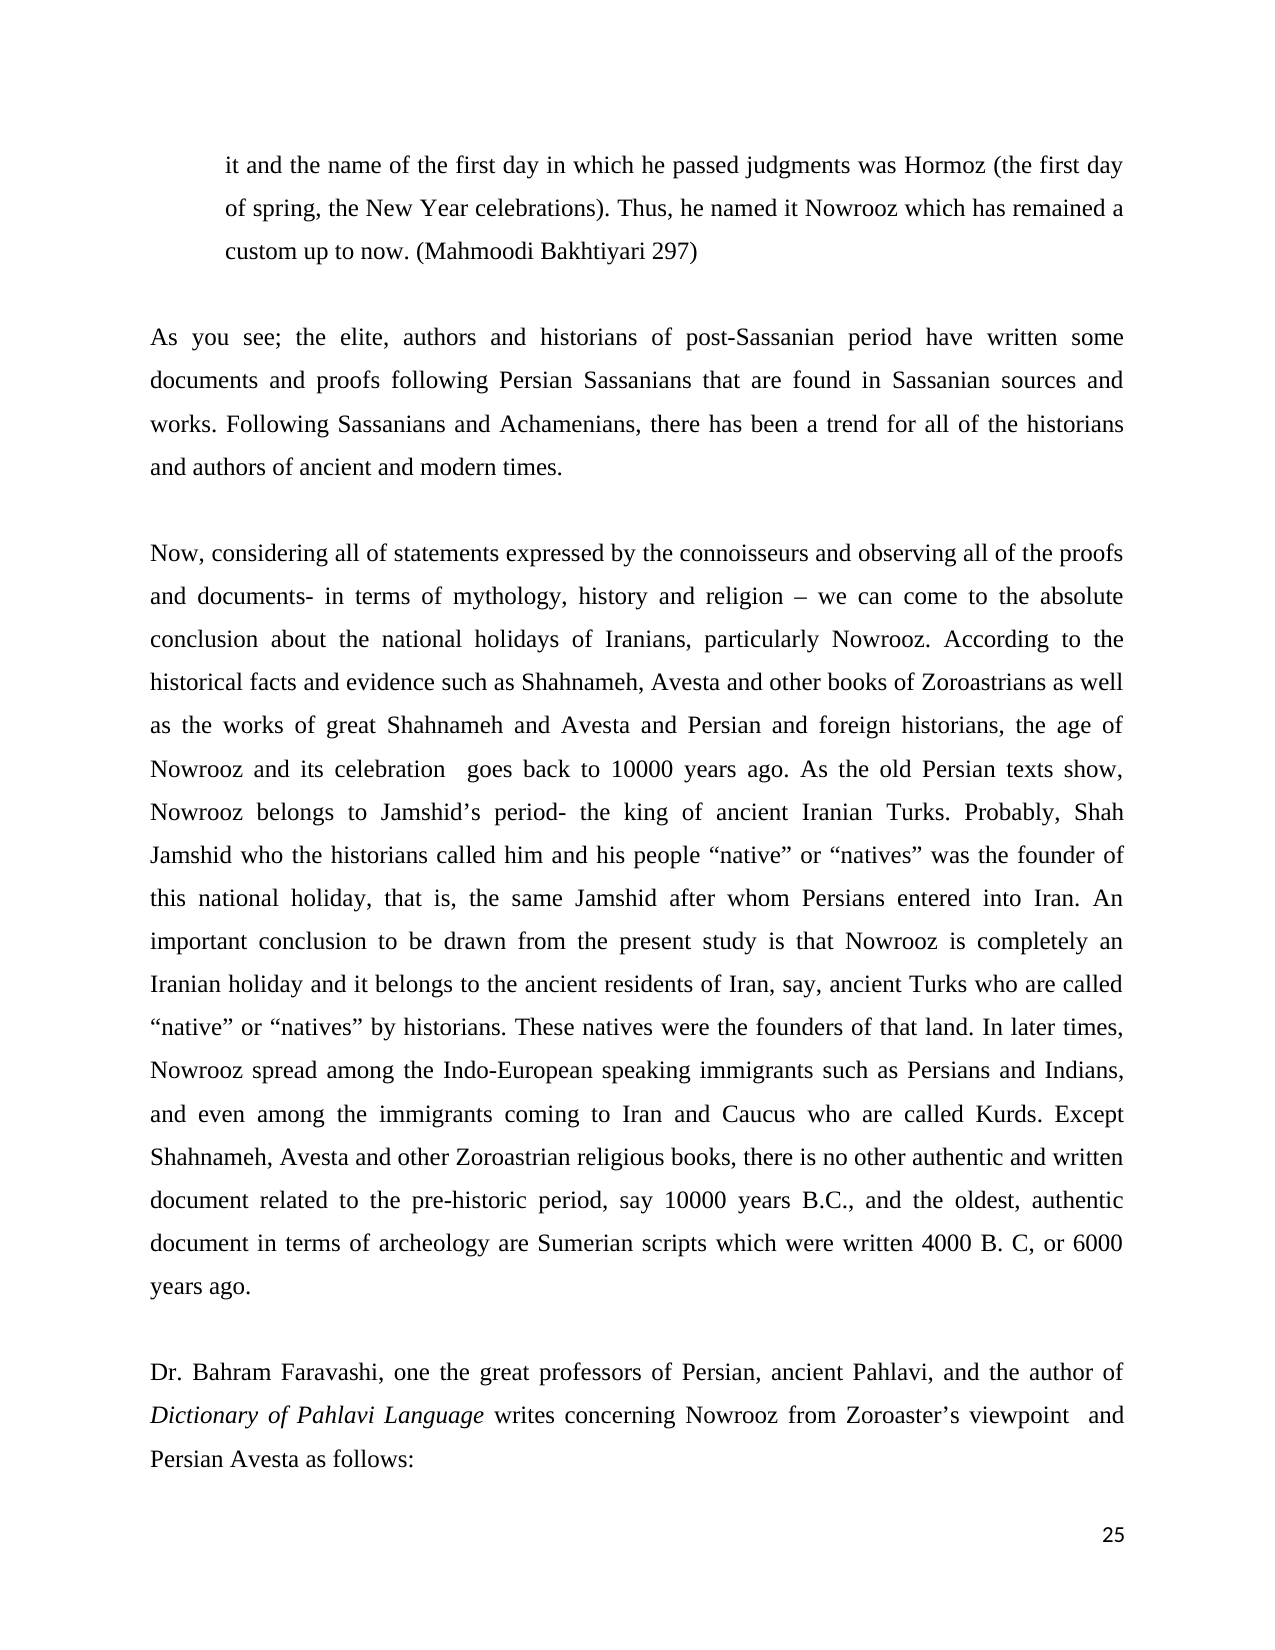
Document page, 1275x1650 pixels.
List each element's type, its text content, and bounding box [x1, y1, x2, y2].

text As you see; the elite, authors and historians of post-Sassanian period have written some documents and proofs following Persian Sassanians that are found in Sassanian sources and works. Following Sassanians and Achamenians, there has been a trend for all of the historians and authors of ancient and modern times. [150, 322, 1125, 481]
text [225, 150, 1125, 265]
text Dr. Bahram Faravashi, one the great professors of Persian, ancient Pahlavi, and the author of Dictionary of Pahlavi Language writes concerning Nowrooz from Zoroaster’s viewpoint and Persian Avesta as follows: [150, 1357, 1125, 1472]
text Now, considering all of statements expressed by the connoisseurs and observing all of the proofs and documents- in terms of mythology, history and religion – we can come to the absolute conclusion about the national holidays of Iranians, particularly Nowrooz. According to the historical facts and evidence such as Shahnameh, Avesta and other books of Zoroastrians as well as the works of great Shahnameh and Avesta and Persian and foreign historians, the age of Nowrooz and its celebration goes back to 10000 years ago. As the old Persian texts show, Nowrooz belongs to Jamshid’s period- the king of ancient Iranian Turks. Probably, Shah Jamshid who the historians called him and his people “native” or “natives” was the founder of this national holiday, that is, the same Jamshid after whom Persians entered into Iran. An important conclusion to be drawn from the present study is that Nowrooz is completely an Iranian holiday and it belongs to the ancient residents of Iran, say, ancient Turks who are called “native” or “natives” by historians. These natives were the founders of that land. In later times, Nowrooz spread among the Indo-European speaking immigrants such as Persians and Indians, and even among the immigrants coming to Iran and Caucus who are called Kurds. Except Shahnameh, Avesta and other Zoroastrian religious books, there is no other authentic and written document related to the pre-historic period, say 10000 years B.C., and the oldest, authentic document in terms of archeology are Sumerian scripts which were written 4000 B. C, or 6000 years ago. [150, 538, 1125, 1300]
